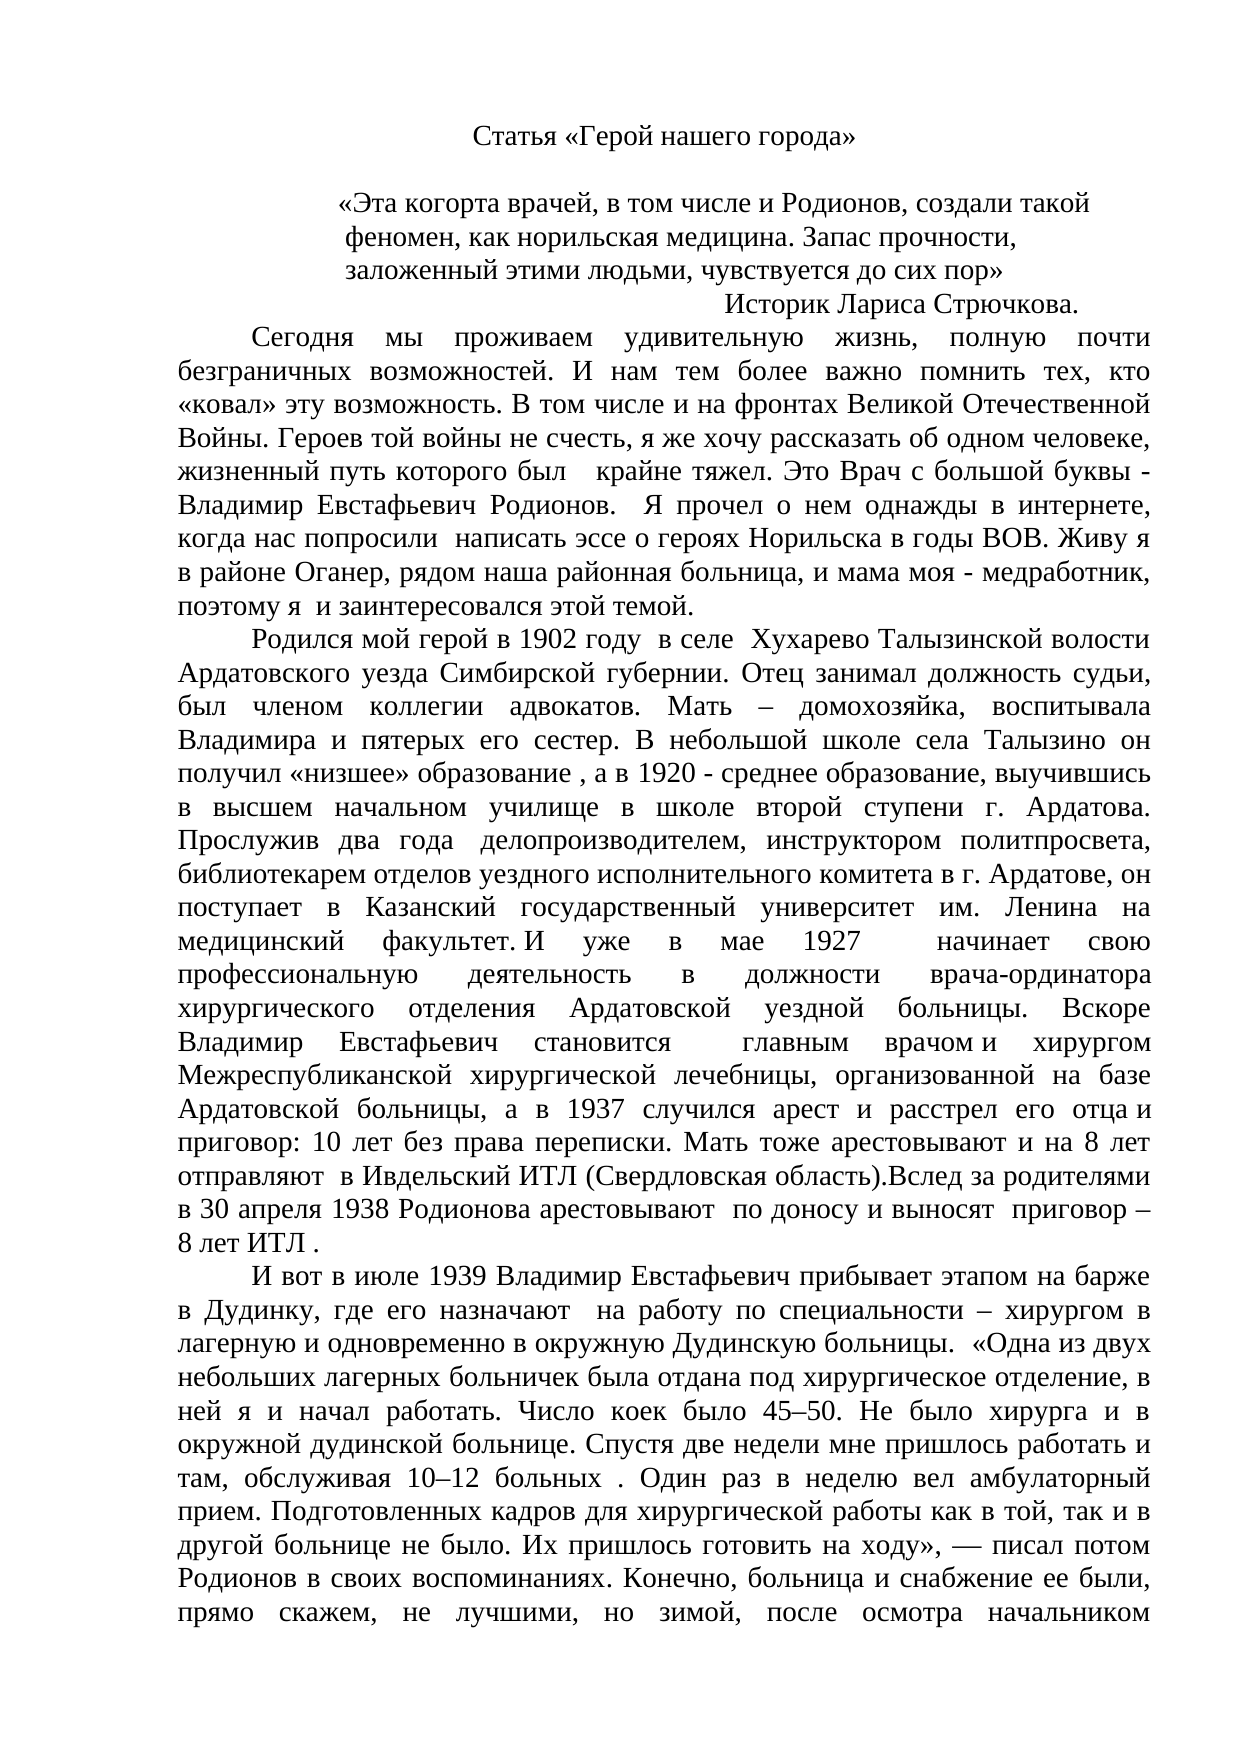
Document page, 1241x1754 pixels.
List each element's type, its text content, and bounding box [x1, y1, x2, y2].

text феномен, как норильская медицина. Запас прочности, [177, 219, 1152, 252]
text «Эта когорта врачей, в том числе и Родионов, создали такой [177, 185, 1152, 219]
text заложенный этими людьми, чувствуется до сих пор» [177, 252, 1152, 286]
text Историк Лариса Стрючкова. [177, 286, 1152, 319]
text Сегодня мы проживаем удивительную жизнь, полную почти безграничных возможностей. И нам тем более важно помнить тех, кто «ковал» эту возможность. В том числе и на фронтах Великой Отечественной Войны. Героев той войны не счесть, я же хочу рассказать об одном человеке, жизненный путь которого был крайне тяжел. Это Врач с большой буквы -Владимир Евстафьевич Родионов. Я прочел о нем однажды в интернете, когда нас попросили написать эссе о героях Норильска в годы ВОВ. Живу я в районе Оганер, рядом наша районная больница, и мама моя - медработник, поэтому я и заинтересовался этой темой. [177, 319, 1152, 621]
text Родился мой герой в 1902 году в селе Хухарево Талызинской волости Ардатовского уезда Симбирской губернии. Отец занимал должность судьи, был членом коллегии адвокатов. Мать – домохозяйка, воспитывала Владимира и пятерых его сестер. В небольшой школе села Талызино он получил «низшее» образование , а в 1920 - среднее образование, выучившись в высшем начальном училище в школе второй ступени г. Ардатова. Прослужив два года делопроизводителем, инструктором политпросвета, библиотекарем отделов уездного исполнительного комитета в г. Ардатове, он поступает в Казанский государственный университет им. Ленина на медицинский факультет. И уже в мае 1927 начинает свою профессиональную деятельность в должности врача-ординатора хирургического отделения Ардатовской уездной больницы. Вскоре Владимир Евстафьевич становится главным врачом и хирургом Межреспубликанской хирургической лечебницы, организованной на базе Ардатовской больницы, а в 1937 случился арест и расстрел его отца и приговор: 10 лет без права переписки. Мать тоже арестовывают и на 8 лет отправляют в Ивдельский ИТЛ (Свердловская область).Вслед за родителями в 30 апреля 1938 Родионова арестовывают по доносу и выносят приговор – 8 лет ИТЛ . [177, 621, 1152, 1258]
text Статья «Герой нашего города» [177, 118, 1152, 152]
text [177, 1258, 1152, 1627]
